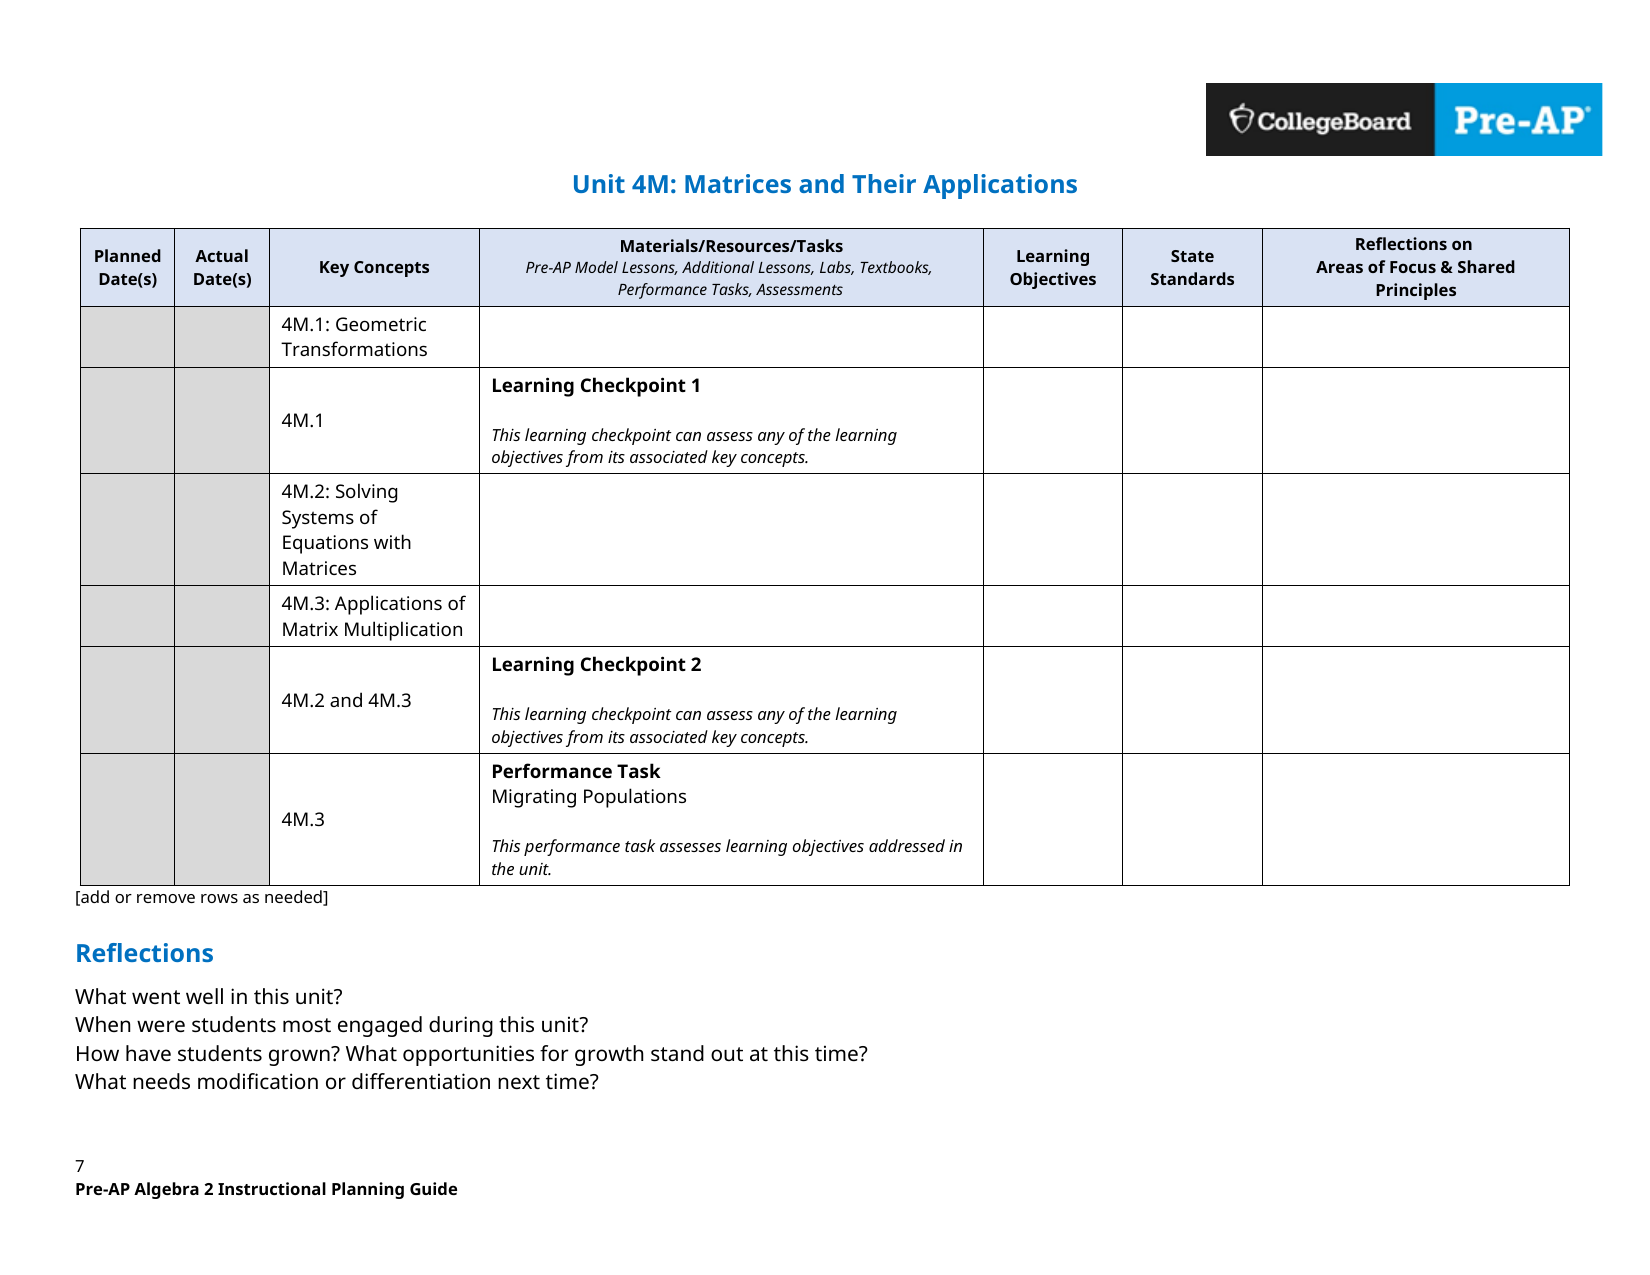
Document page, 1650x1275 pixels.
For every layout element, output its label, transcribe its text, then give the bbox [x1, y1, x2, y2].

text When were students most engaged during this unit? [75, 1010, 1575, 1039]
table_cell [1263, 754, 1569, 885]
table_cell 4M.2 and 4M.3 [270, 647, 479, 753]
table_header Materials/Resources/Tasks Pre-AP Model Lessons, Additional Lessons, Labs, Textbooks, Performance Tasks, Assessments [480, 229, 983, 306]
table_cell [480, 586, 983, 646]
table_header Reflections on Areas of Focus & Shared Principles [1263, 229, 1569, 306]
table_cell [175, 474, 269, 585]
table_cell Learning Checkpoint 1 This learning checkpoint can assess any of the learning objectives from its associated key concepts. [480, 368, 983, 473]
table_cell Learning Checkpoint 2 This learning checkpoint can assess any of the learning objectives from its associated key concepts. [480, 647, 983, 753]
table_header Actual Date(s) [175, 229, 269, 306]
table_cell [1263, 368, 1569, 473]
table_cell 4M.1: Geometric Transformations [270, 307, 479, 367]
table_cell [81, 647, 174, 753]
table_cell 4M.3: Applications of Matrix Multiplication [270, 586, 479, 646]
table_cell [81, 586, 174, 646]
table_cell Performance Task Migrating Populations This performance task assesses learning objectives addressed in the unit. [480, 754, 983, 885]
table_cell [81, 474, 174, 585]
text What went well in this unit? [75, 982, 1575, 1010]
table_cell [175, 586, 269, 646]
table_cell [480, 307, 983, 367]
table_cell [1263, 647, 1569, 753]
table_cell [1123, 368, 1262, 473]
subtitle Reflections [75, 935, 1575, 969]
table_cell [175, 647, 269, 753]
table_cell [1123, 474, 1262, 585]
table_cell 4M.2: Solving Systems of Equations with Matrices [270, 474, 479, 585]
table_cell [1263, 586, 1569, 646]
table_cell [175, 368, 269, 473]
text What needs modification or differentiation next time? [75, 1067, 1575, 1096]
table_cell 4M.1 [270, 368, 479, 473]
table_cell [175, 307, 269, 367]
table_cell [984, 307, 1122, 367]
table_cell [480, 474, 983, 585]
subtitle Unit 4M: Matrices and Their Applications [75, 167, 1575, 201]
table_cell [984, 586, 1122, 646]
table_cell [984, 647, 1122, 753]
table_cell [1123, 647, 1262, 753]
table_cell [1263, 474, 1569, 585]
table_cell [1263, 307, 1569, 367]
table_cell 4M.3 [270, 754, 479, 885]
table_cell [984, 368, 1122, 473]
table_cell [81, 368, 174, 473]
table_cell [81, 754, 174, 885]
table_cell [1123, 307, 1262, 367]
table_cell [984, 474, 1122, 585]
text How have students grown? What opportunities for growth stand out at this time? [75, 1039, 1575, 1067]
table_cell [81, 307, 174, 367]
table_header State Standards [1123, 229, 1262, 306]
text [add or remove rows as needed] [75, 886, 1575, 908]
table_cell [175, 754, 269, 885]
table_cell [984, 754, 1122, 885]
table_header Learning Objectives [984, 229, 1122, 306]
table_cell [1123, 754, 1262, 885]
table_cell [1123, 586, 1262, 646]
table_header Planned Date(s) [81, 229, 174, 306]
table_header Key Concepts [270, 229, 479, 306]
